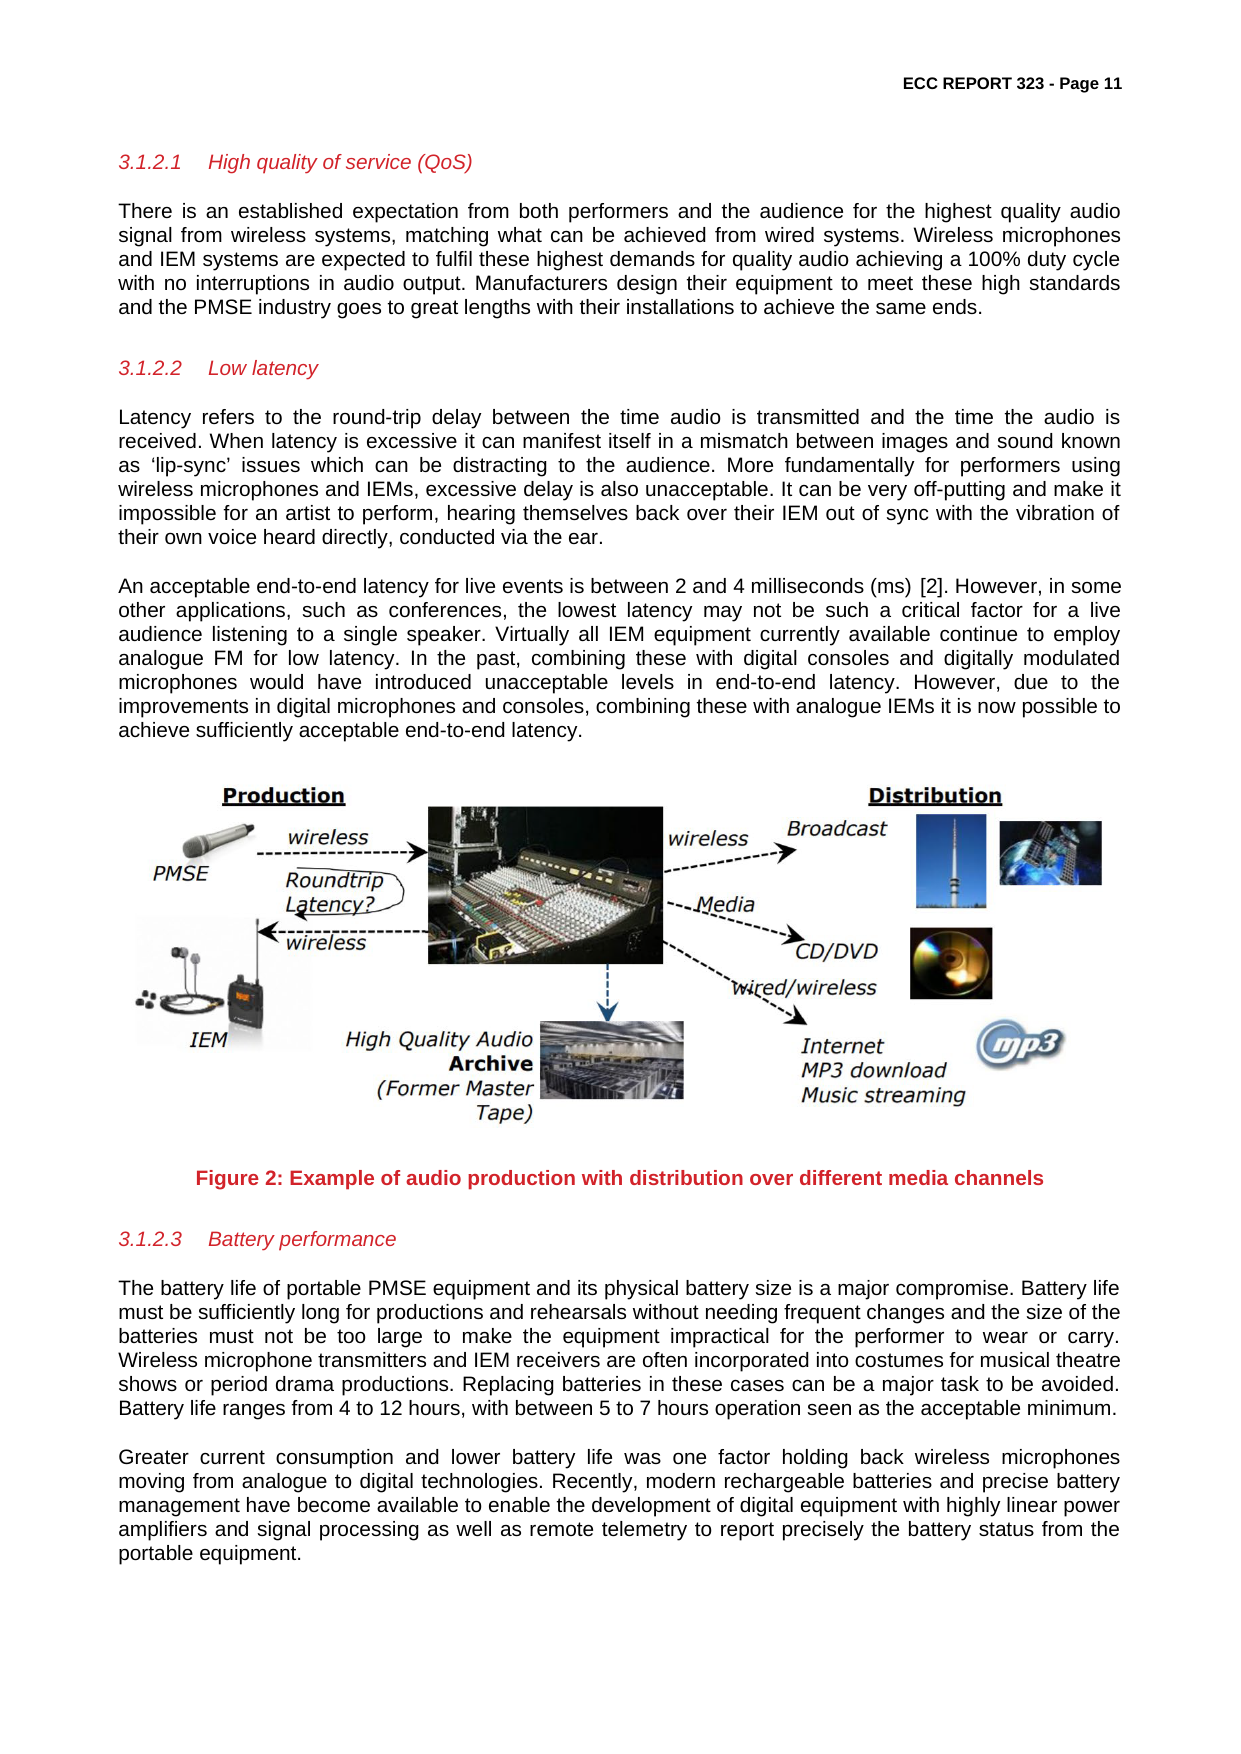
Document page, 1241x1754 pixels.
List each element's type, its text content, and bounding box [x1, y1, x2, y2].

text Figure 2: Example of audio production with distribution over different media channels [118, 1166, 1122, 1190]
subtitle High quality of service (QoS) [118, 150, 1122, 174]
subtitle Low latency [118, 356, 1122, 380]
subtitle Battery performance [118, 1227, 1122, 1251]
text There is an established expectation from both performers and the audience for the highest quality audio signal from wireless systems, matching what can be achieved from wired systems. Wireless microphones and IEM systems are expected to fulfil these highest demands for quality audio achieving a 100% duty cycle with no interruptions in audio output. Manufacturers design their equipment to meet these high standards and the PMSE industry goes to great lengths with their installations to achieve the same ends. [118, 199, 1122, 319]
text Latency refers to the round-trip delay between the time audio is transmitted and the time the audio is received. When latency is excessive it can manifest itself in a mismatch between images and sound known as ‘lip-sync’ issues which can be distracting to the audience. More fundamentally for performers using wireless microphones and IEMs, excessive delay is also unacceptable. It can be very off-putting and make it impossible for an artist to perform, hearing themselves back over their IEM out of sync with the vibration of their own voice heard directly, conducted via the ear. [118, 405, 1122, 549]
text The battery life of portable PMSE equipment and its physical battery size is a major compromise. Battery life must be sufficiently long for productions and rehearsals without needing frequent changes and the size of the batteries must not be too large to make the equipment impractical for the performer to wear or carry. Wireless microphone transmitters and IEM receivers are often incorporated into costumes for musical theatre shows or period drama productions. Replacing batteries in these cases can be a major task to be avoided. Battery life ranges from 4 to 12 hours, with between 5 to 7 hours operation seen as the acceptable minimum. [118, 1276, 1122, 1420]
text An acceptable end-to-end latency for live events is between 2 and 4 milliseconds (ms) [2]. However, in some other applications, such as conferences, the lowest latency may not be such a critical factor for a live audience listening to a single speaker. Virtually all IEM equipment currently available continue to employ analogue FM for low latency. In the past, combining these with digital consoles and digitally modulated microphones would have introduced unacceptable levels in end-to-end latency. However, due to the improvements in digital microphones and consoles, combining these with analogue IEMs it is now possible to achieve sufficiently acceptable end-to-end latency. [118, 574, 1122, 742]
text Greater current consumption and lower battery life was one factor holding back wireless microphones moving from analogue to digital technologies. Recently, modern rechargeable batteries and precise battery management have become available to enable the development of digital equipment with highly linear power amplifiers and signal processing as well as remote telemetry to report precisely the battery status from the portable equipment. [118, 1445, 1122, 1565]
